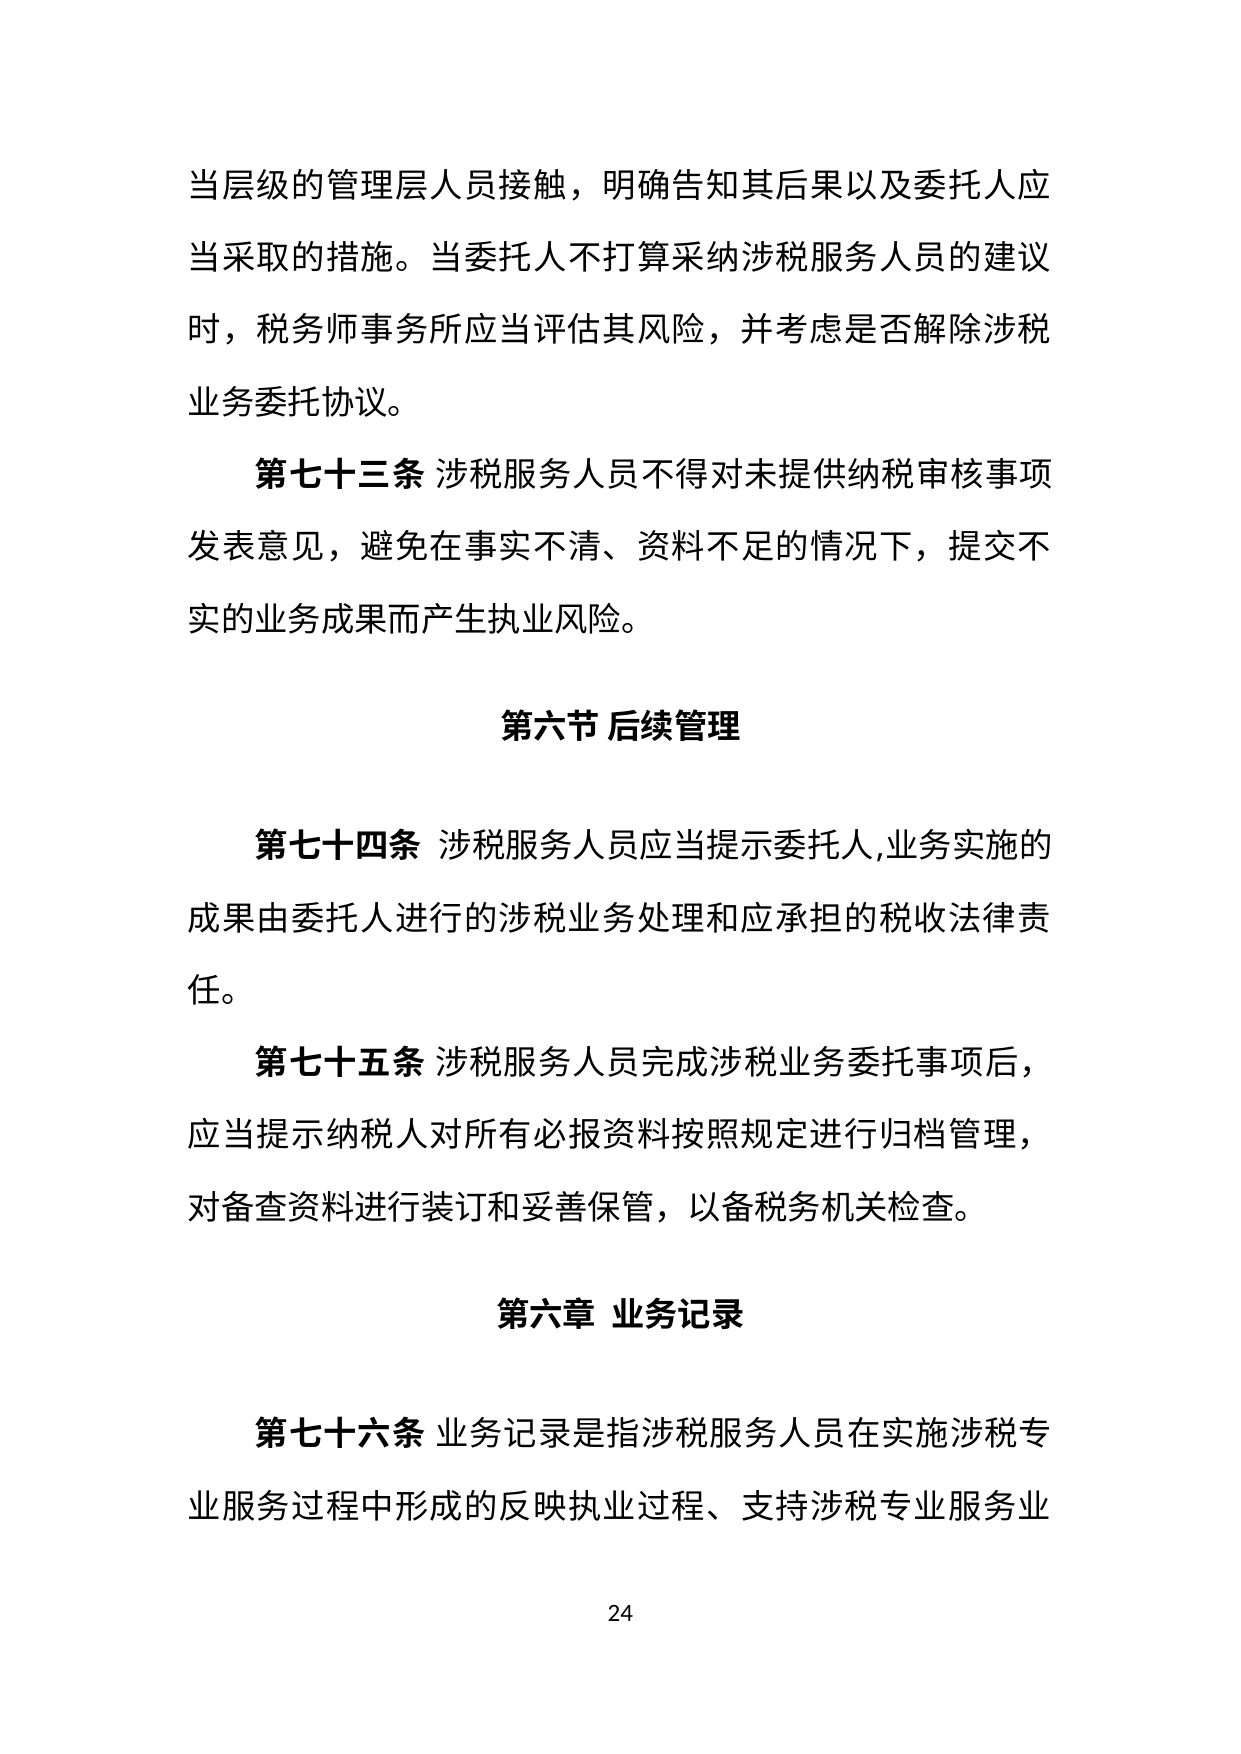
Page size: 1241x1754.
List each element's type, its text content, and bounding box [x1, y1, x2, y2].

text 第七十三条 涉税服务人员不得对未提供纳税审核事项发表意见，避免在事实不清、资料不足的情况下，提交不实的业务成果而产生执业风险。 [187, 448, 1053, 641]
subtitle 第六节 后续管理 [187, 692, 1053, 757]
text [187, 158, 1053, 424]
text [187, 1407, 1053, 1528]
text 第七十四条 涉税服务人员应当提示委托人,业务实施的成果由委托人进行的涉税业务处理和应承担的税收法律责任。 [187, 819, 1053, 1012]
subtitle 第六章 业务记录 [187, 1280, 1053, 1345]
text 第七十五条 涉税服务人员完成涉税业务委托事项后，应当提示纳税人对所有必报资料按照规定进行归档管理，对备查资料进行装订和妥善保管，以备税务机关检查。 [187, 1036, 1053, 1229]
